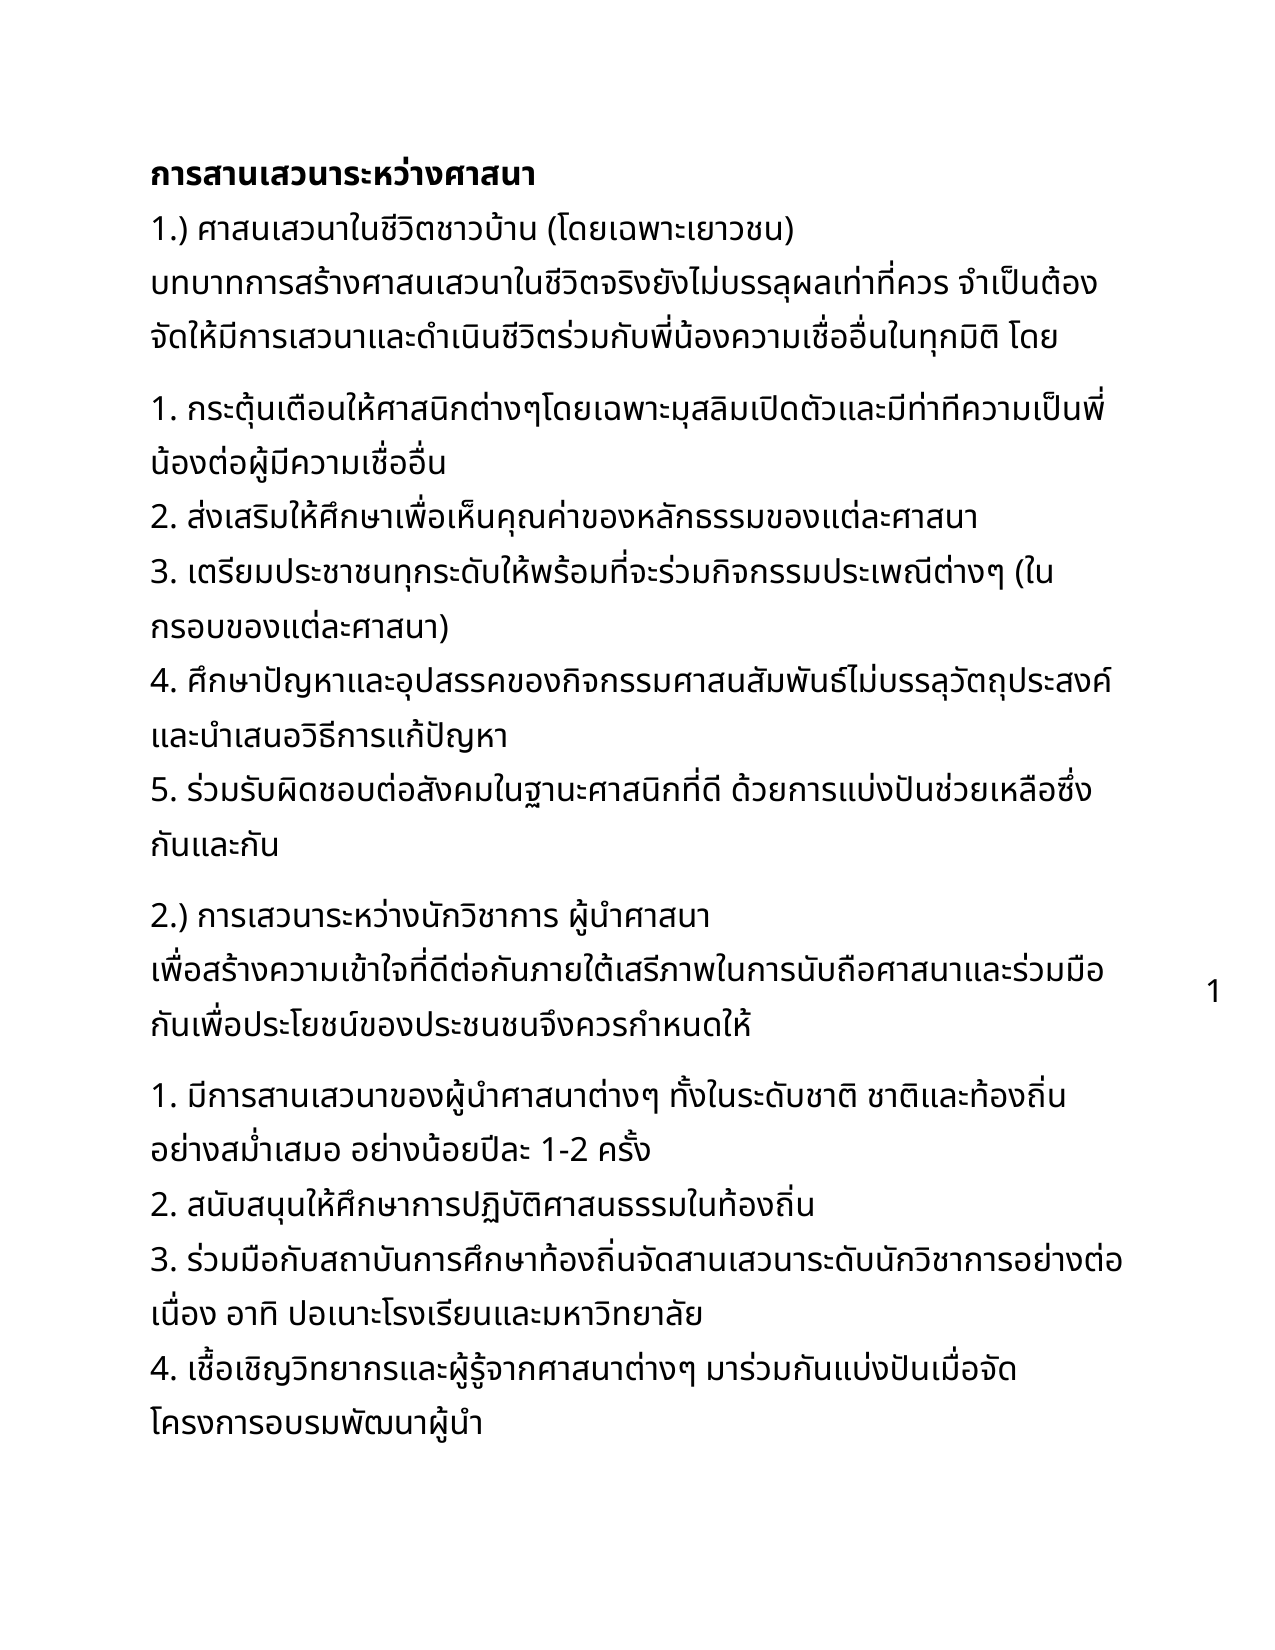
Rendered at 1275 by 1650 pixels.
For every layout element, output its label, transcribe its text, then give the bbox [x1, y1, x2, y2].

text 1. มีการสานเสวนาของผู้นำศาสนาต่างๆ ทั้งในระดับชาติ ชาติและท้องถิ่นอย่างสม่ำเสมอ อย่างน้อยปีละ 1-2 ครั้ง 2. สนับสนุนให้ศึกษาการปฏิบัติศาสนธรรมในท้องถิ่น 3. ร่วมมือกับสถาบันการศึกษาท้องถิ่นจัดสานเสวนาระดับนักวิชาการอย่างต่อเนื่อง อาทิ ปอเนาะโรงเรียนและมหาวิทยาลัย 4. เชื้อเชิญวิทยากรและผู้รู้จากศาสนาต่างๆ มาร่วมกันแบ่งปันเมื่อจัดโครงการอบรมพัฒนาผู้นำ [150, 1072, 1125, 1449]
text การสานเสวนาระหว่างศาสนา 1.) ศาสนเสวนาในชีวิตชาวบ้าน (โดยเฉพาะเยาวชน) บทบาทการสร้างศาสนเสวนาในชีวิตจริงยังไม่บรรลุผลเท่าที่ควร จำเป็นต้องจัดให้มีการเสวนาและดำเนินชีวิตร่วมกับพี่น้องความเชื่ออื่นในทุกมิติ โดย [150, 150, 1125, 364]
text 1. กระตุ้นเตือนให้ศาสนิกต่างๆโดยเฉพาะมุสลิมเปิดตัวและมีท่าทีความเป็นพี่น้องต่อผู้มีความเชื่ออื่น 2. ส่งเสริมให้ศึกษาเพื่อเห็นคุณค่าของหลักธรรมของแต่ละศาสนา 3. เตรียมประชาชนทุกระดับให้พร้อมที่จะร่วมกิจกรรมประเพณีต่างๆ (ในกรอบของแต่ละศาสนา) 4. ศึกษาปัญหาและอุปสรรคของกิจกรรมศาสนสัมพันธ์ไม่บรรลุวัตถุประสงค์และนำเสนอวิธีการแก้ปัญหา 5. ร่วมรับผิดชอบต่อสังคมในฐานะศาสนิกที่ดี ด้วยการแบ่งปันช่วยเหลือซึ่งกันและกัน [150, 384, 1125, 871]
text 2.) การเสวนาระหว่างนักวิชาการ ผู้นำศาสนา เพื่อสร้างความเข้าใจที่ดีต่อกันภายใต้เสรีภาพในการนับถือศาสนาและร่วมมือกันเพื่อประโยชน์ของประชนชนจึงควรกำหนดให้ [150, 892, 1125, 1051]
